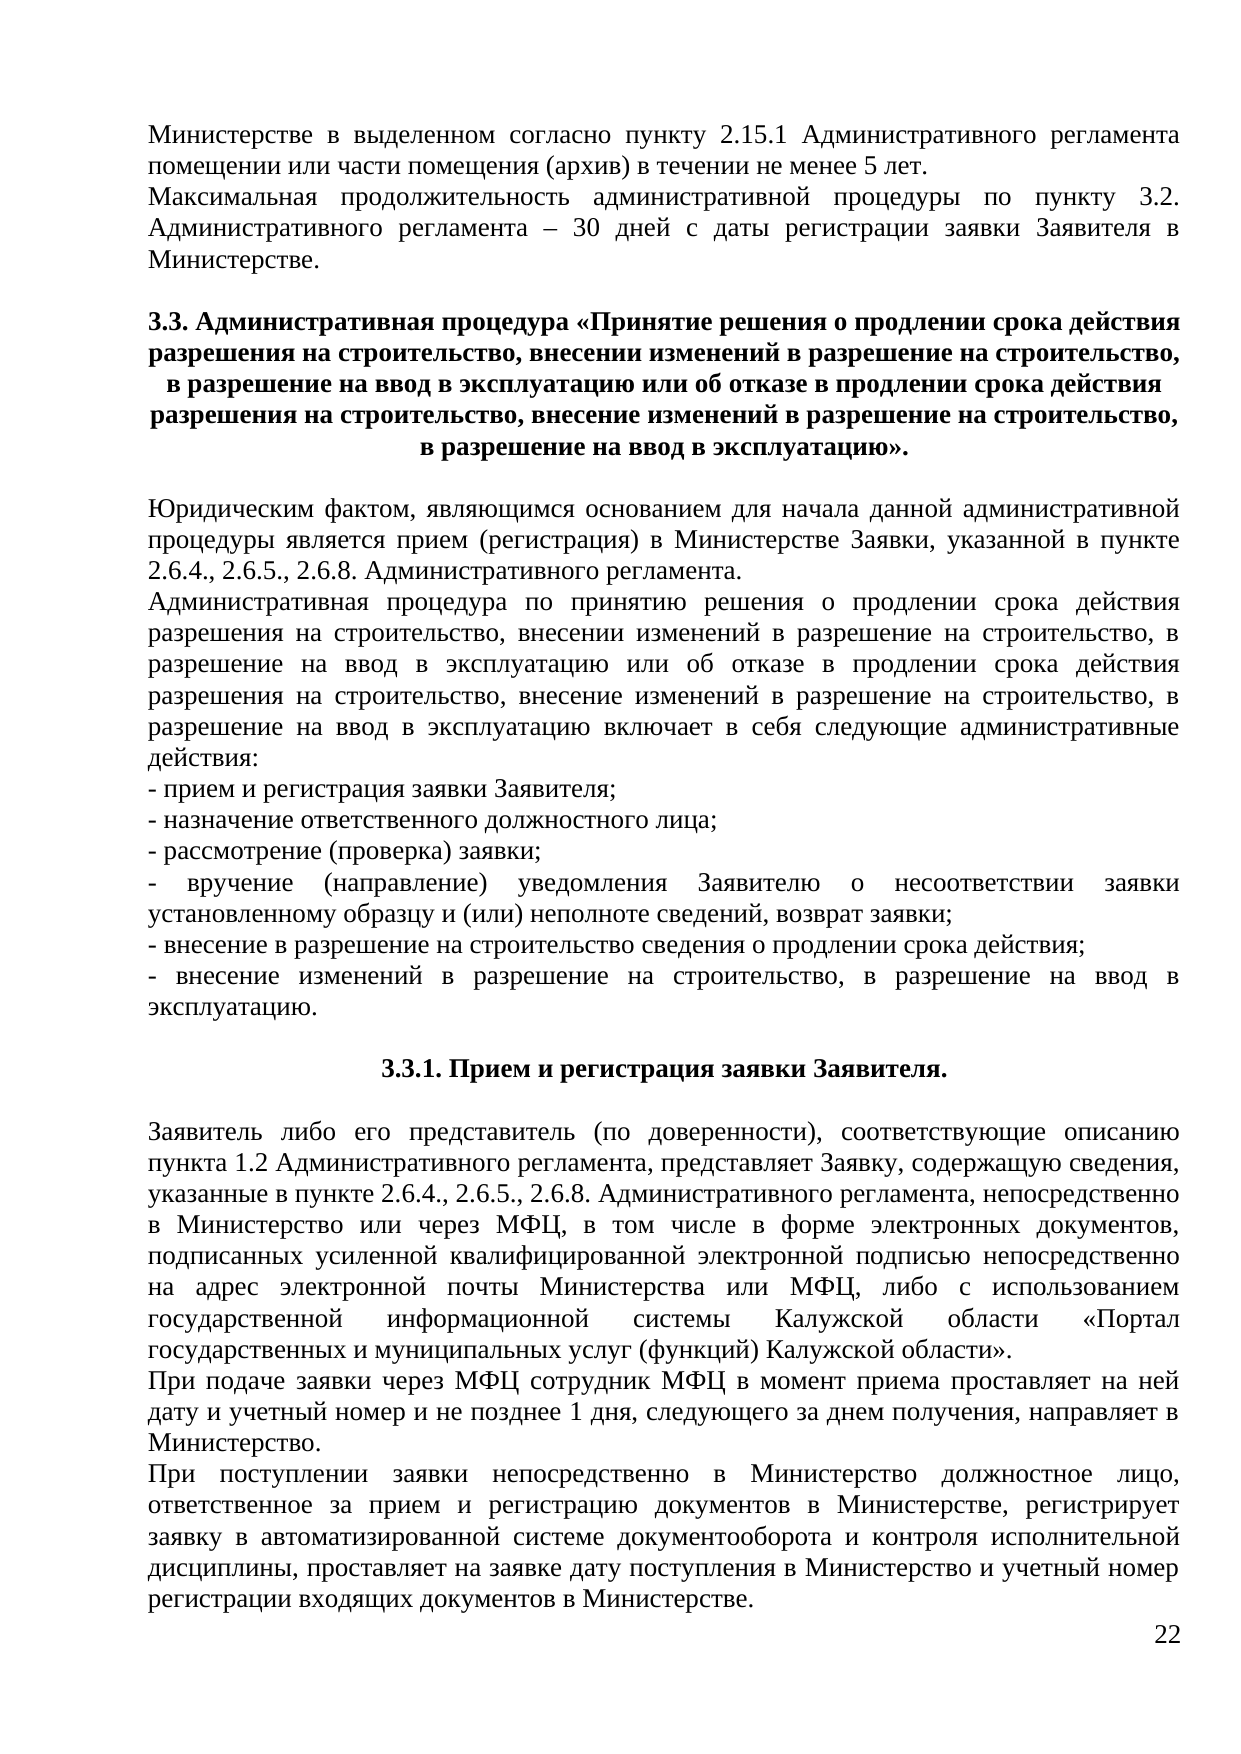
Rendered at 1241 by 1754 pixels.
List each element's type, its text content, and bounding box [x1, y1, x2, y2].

text - прием и регистрация заявки Заявителя; [148, 772, 1181, 803]
text 3.3.1. Прием и регистрация заявки Заявителя. [148, 1052, 1181, 1084]
text - внесение изменений в разрешение на строительство, в разрешение на ввод в эксплуатацию. [148, 959, 1181, 1021]
text Заявитель либо его представитель (по доверенности), соответствующие описанию пункта 1.2 Административного регламента, представляет Заявку, содержащую сведения, указанные в пункте 2.6.4., 2.6.5., 2.6.8. Административного регламента, непосредственно в Министерство или через МФЦ, в том числе в форме электронных документов, подписанных усиленной квалифицированной электронной подписью непосредственно на адрес электронной почты Министерства или МФЦ, либо с использованием государственной информационной системы Калужской области «Портал государственных и муниципальных услуг (функций) Калужской области». [148, 1115, 1181, 1364]
text - рассмотрение (проверка) заявки; [148, 834, 1181, 866]
text - назначение ответственного должностного лица; [148, 803, 1181, 834]
text Юридическим фактом, являющимся основанием для начала данной административной процедуры является прием (регистрация) в Министерстве Заявки, указанной в пункте 2.6.4., 2.6.5., 2.6.8. Административного регламента. [148, 492, 1181, 585]
text Максимальная продолжительность административной процедуры по пункту 3.2. Административного регламента – 30 дней с даты регистрации заявки Заявителя в Министерстве. [148, 180, 1181, 274]
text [148, 118, 1181, 180]
text - вручение (направление) уведомления Заявителю о несоответствии заявки установленному образцу и (или) неполноте сведений, возврат заявки; [148, 866, 1181, 928]
text - внесение в разрешение на строительство сведения о продлении срока действия; [148, 928, 1181, 959]
text При подаче заявки через МФЦ сотрудник МФЦ в момент приема проставляет на ней дату и учетный номер и не позднее 1 дня, следующего за днем получения, направляет в Министерство. [148, 1364, 1181, 1457]
text 3.3. Административная процедура «Принятие решения о продлении срока действия разрешения на строительство, внесении изменений в разрешение на строительство, в разрешение на ввод в эксплуатацию или об отказе в продлении срока действия разрешения на строительство, внесение изменений в разрешение на строительство, в разрешение на ввод в эксплуатацию». [148, 305, 1181, 461]
text Административная процедура по принятию решения о продлении срока действия разрешения на строительство, внесении изменений в разрешение на строительство, в разрешение на ввод в эксплуатацию или об отказе в продлении срока действия разрешения на строительство, внесение изменений в разрешение на строительство, в разрешение на ввод в эксплуатацию включает в себя следующие административные действия: [148, 585, 1181, 772]
text При поступлении заявки непосредственно в Министерство должностное лицо, ответственное за прием и регистрацию документов в Министерстве, регистрирует заявку в автоматизированной системе документооборота и контроля исполнительной дисциплины, проставляет на заявке дату поступления в Министерство и учетный номер регистрации входящих документов в Министерстве. [148, 1457, 1181, 1613]
